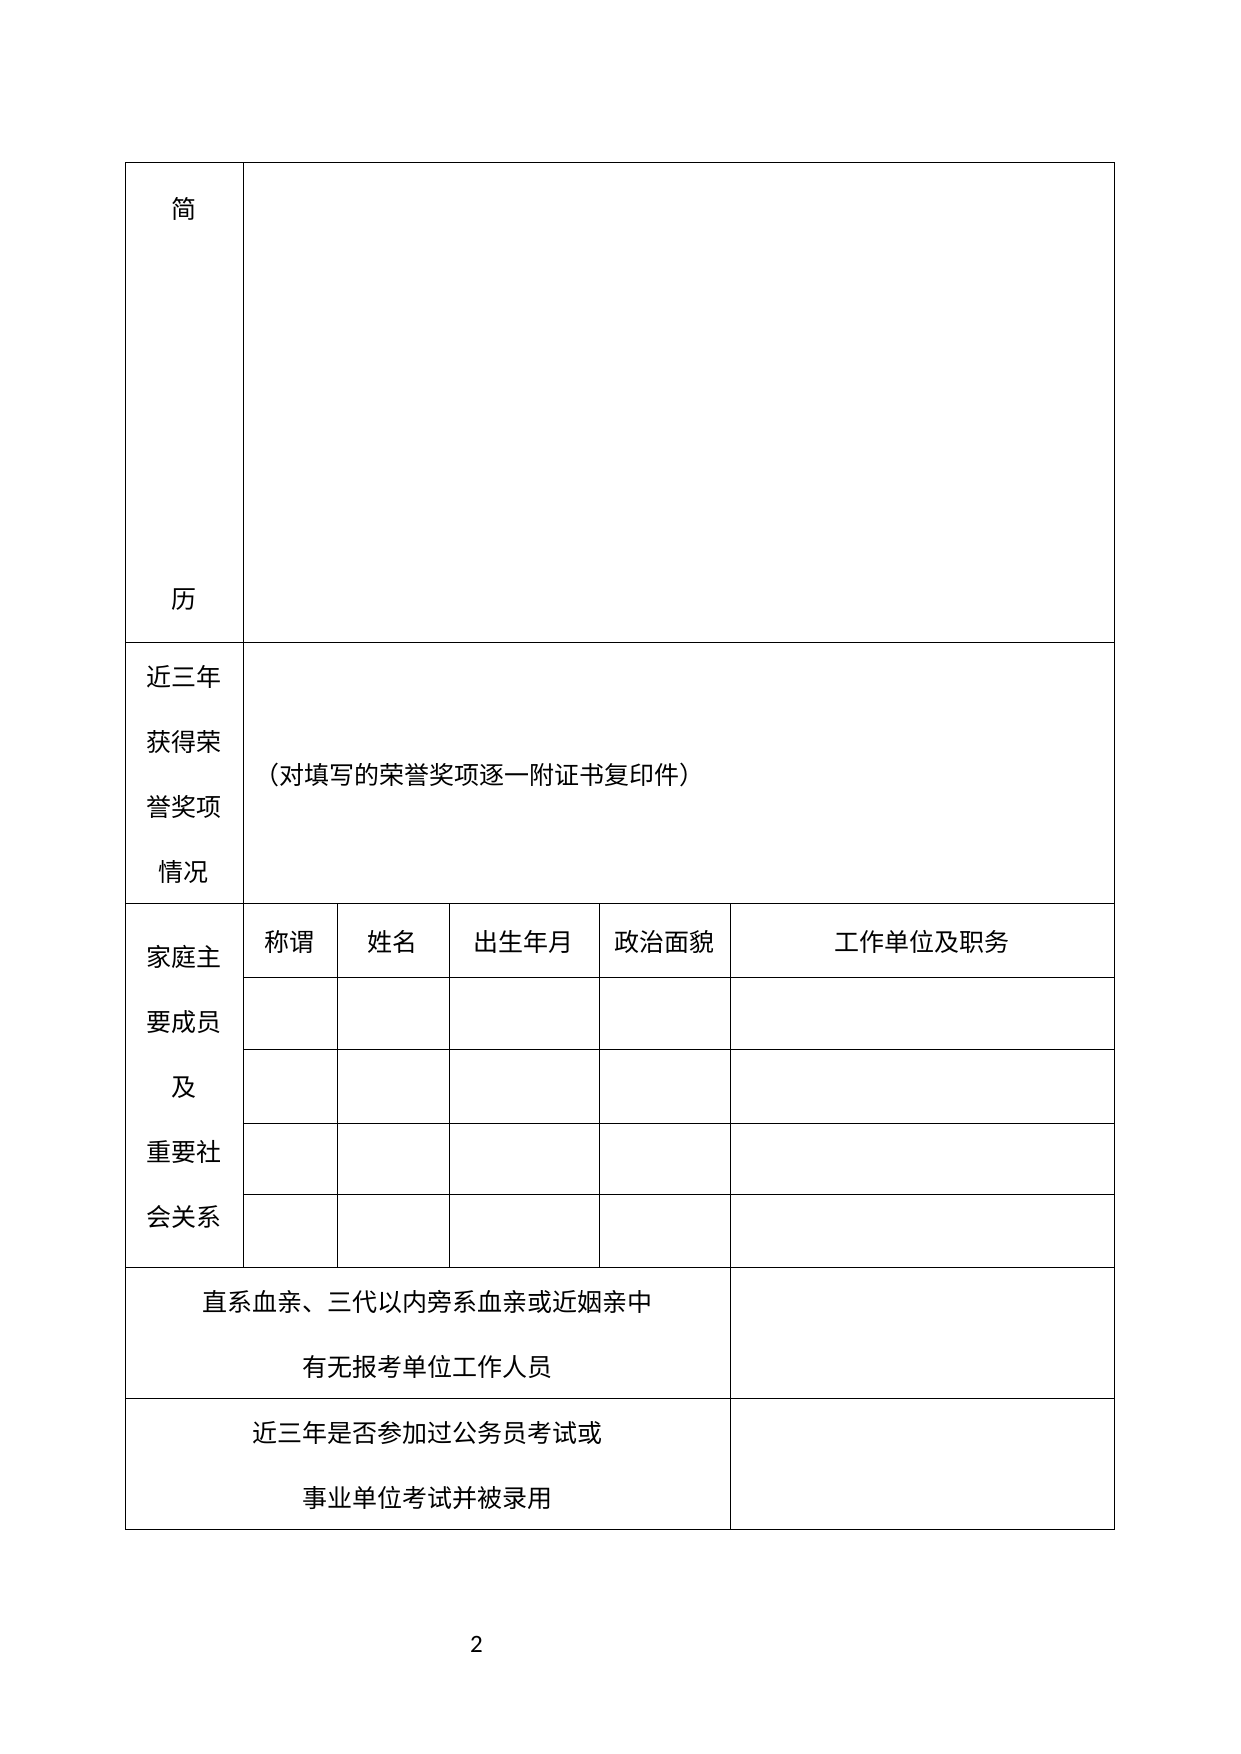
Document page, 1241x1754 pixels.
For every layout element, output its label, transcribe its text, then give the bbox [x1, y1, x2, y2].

table_cell [244, 1195, 337, 1267]
table_cell [600, 1050, 730, 1123]
table_cell [450, 1124, 599, 1193]
table_cell [338, 1195, 449, 1267]
table_cell [600, 1195, 730, 1267]
table_cell [244, 1050, 337, 1123]
table_cell [731, 1399, 1114, 1529]
table_cell 出生年月 [450, 904, 599, 977]
table_cell [450, 978, 599, 1048]
table_cell 称谓 [244, 904, 337, 977]
table_cell [244, 163, 1114, 642]
table_cell [731, 1050, 1114, 1123]
table_cell [600, 1124, 730, 1193]
table_cell [338, 1124, 449, 1193]
table_cell 近三年获得荣誉奖项情况 [126, 643, 243, 903]
table_cell [338, 1050, 449, 1123]
table_cell [450, 1195, 599, 1267]
table_cell [731, 1195, 1114, 1267]
table_cell [731, 1124, 1114, 1193]
table_cell [731, 978, 1114, 1048]
table_cell 家庭主要成员 及 重要社会关系 [126, 904, 243, 1267]
table_cell 工作单位及职务 [731, 904, 1114, 977]
table_cell [450, 1050, 599, 1123]
table_cell [244, 978, 337, 1048]
table_cell 近三年是否参加过公务员考试或 事业单位考试并被录用 [126, 1399, 730, 1529]
table_cell [338, 978, 449, 1048]
table_cell [244, 1124, 337, 1193]
table_cell [731, 1268, 1114, 1398]
table_cell [600, 978, 730, 1048]
table_cell 直系血亲、三代以内旁系血亲或近姻亲中 有无报考单位工作人员 [126, 1268, 730, 1398]
table_cell 政治面貌 [600, 904, 730, 977]
table_cell （对填写的荣誉奖项逐一附证书复印件） [244, 643, 1114, 903]
table_cell 简 历 [126, 163, 243, 642]
table_cell 姓名 [338, 904, 449, 977]
